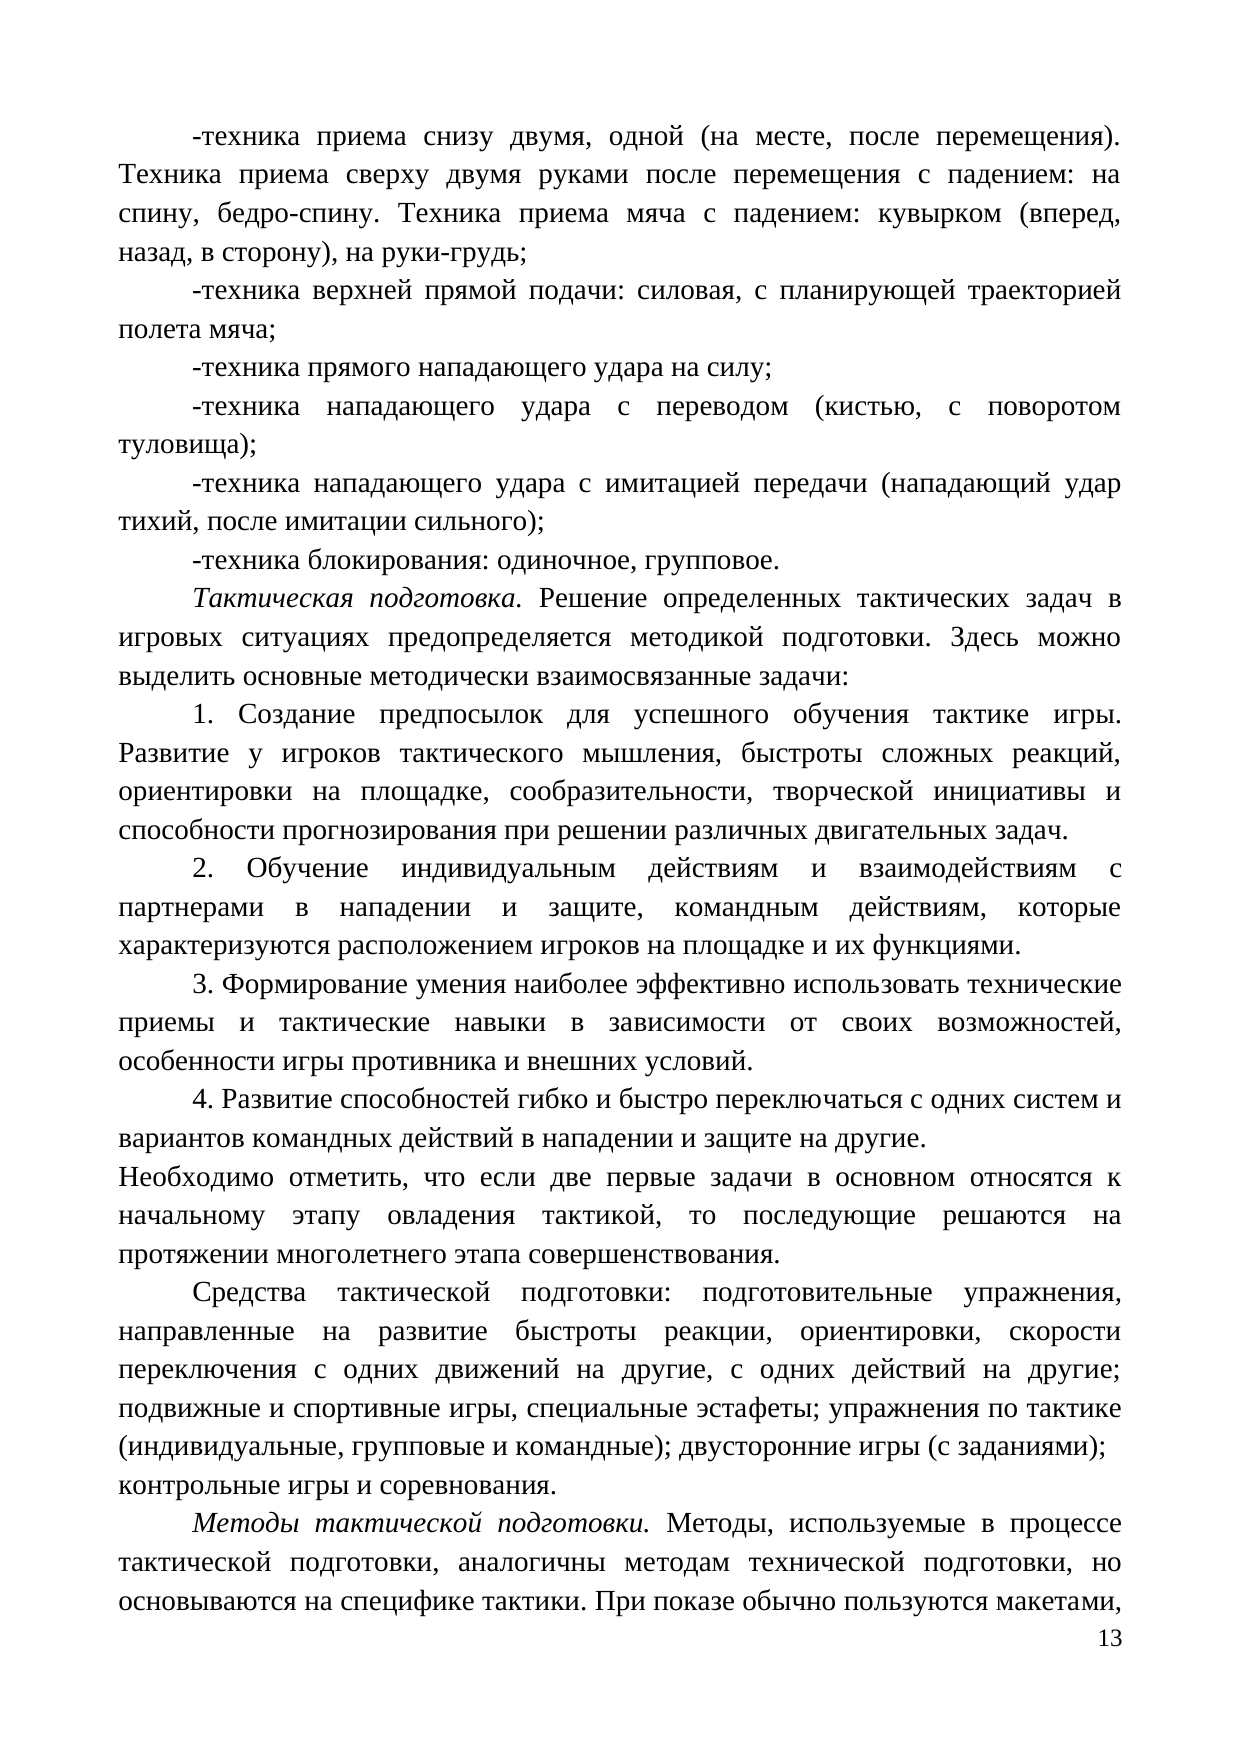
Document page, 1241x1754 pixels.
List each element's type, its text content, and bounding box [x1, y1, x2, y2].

text -техника блокирования: одиночное, групповое. [118, 542, 1122, 576]
text 2. Обучение индивидуальным действиям и взаимодействиям с партнерами в нападении и защите, командным действиям, которые характеризуются расположением игроков на площадке и их функциями. [118, 850, 1122, 961]
text 3. Формирование умения наиболее эффективно использовать технические приемы и тактические навыки в зависимости от своих возможностей, особенности игры противника и внешних условий. [118, 966, 1122, 1077]
text Тактическая подготовка. Решение определенных тактических задач в игровых ситуациях предопределяется методикой подготовки. Здесь можно выделить основные методически взаимосвязанные задачи: [118, 581, 1122, 691]
text Средства тактической подготовки: подготовительные упражнения, направленные на развитие быстроты реакции, ориентировки, скорости переключения с одних движений на другие, с одних действий на другие; подвижные и спортивные игры, специальные эстафеты; упражнения по тактике (индивидуальные, групповые и командные); двусторонние игры (с заданиями); [118, 1274, 1122, 1462]
text -техника нападающего удара с переводом (кистью, с поворотом туловища); [118, 388, 1122, 460]
text -техника верхней прямой подачи: силовая, с планирующей траекторией полета мяча; [118, 272, 1122, 344]
text -техника нападающего удара с имитацией передачи (нападающий удар тихий, после имитации сильного); [118, 465, 1122, 537]
text Необходимо отметить, что если две первые задачи в основном относятся к начальному этапу овладения тактикой, то последующие решаются на протяжении многолетнего этапа совершенствования. [118, 1159, 1122, 1269]
text 4. Развитие способностей гибко и быстро переключаться с одних систем и вариантов командных действий в нападении и защите на другие. [118, 1082, 1122, 1154]
text 1. Создание предпосылок для успешного обучения тактике игры. Развитие у игроков тактического мышления, быстроты сложных реакций, ориентировки на площадке, сообразительности, творческой инициативы и способности прогнозирования при решении различных двигательных задач. [118, 696, 1122, 845]
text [118, 1506, 1122, 1616]
text -техника прямого нападающего удара на силу; [118, 349, 1122, 383]
text -техника приема снизу двумя, одной (на месте, после перемещения). Техника приема сверху двумя руками после перемещения с падением: на спину, бедро-спину. Техника приема мяча с падением: кувырком (вперед, назад, в сторону), на руки-грудь; [118, 118, 1122, 267]
text контрольные игры и соревнования. [118, 1467, 1122, 1501]
